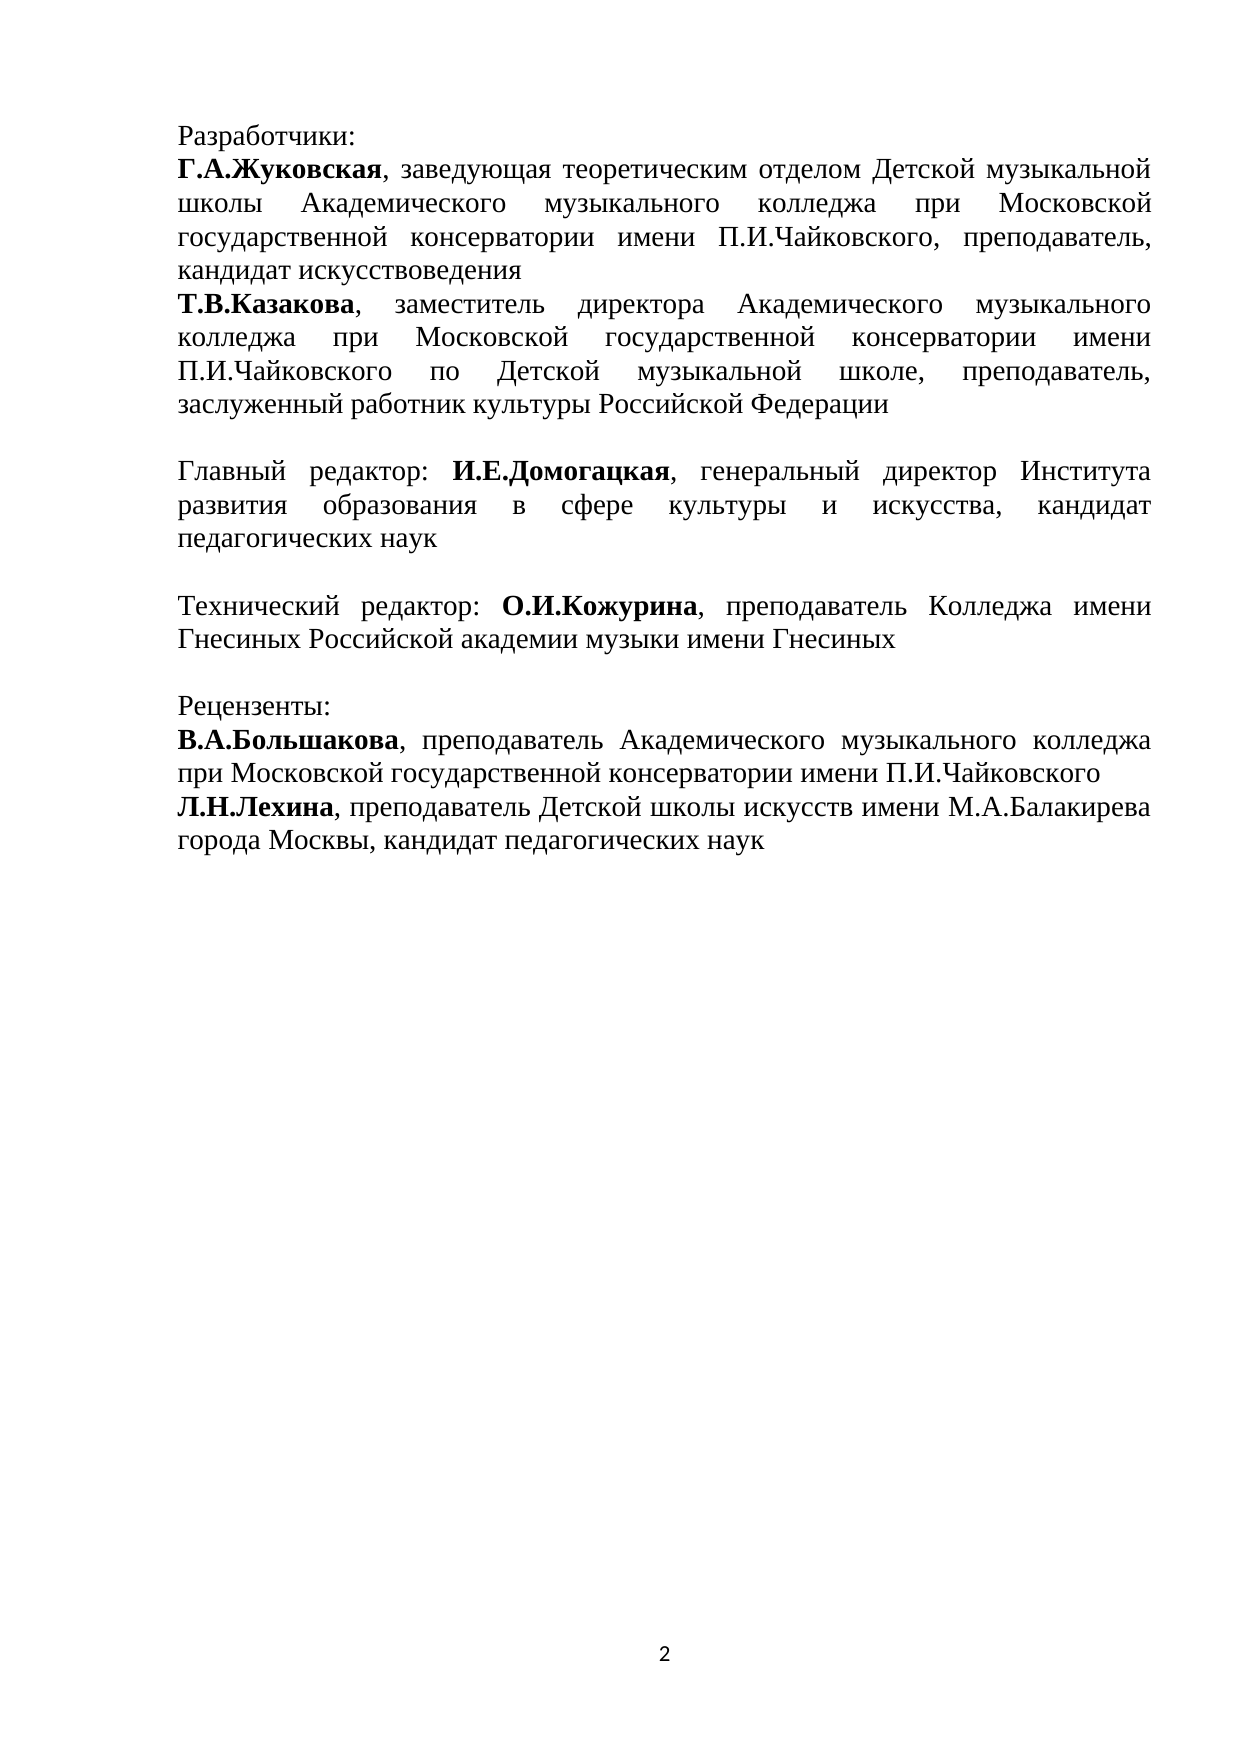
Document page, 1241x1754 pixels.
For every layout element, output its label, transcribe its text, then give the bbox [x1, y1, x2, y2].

text В.А.Большакова, преподаватель Академического музыкального колледжа при Московской государственной консерватории имени П.И.Чайковского [177, 722, 1152, 789]
text Л.Н.Лехина, преподаватель Детской школы искусств имени М.А.Балакирева города Москвы, кандидат педагогических наук [177, 789, 1152, 856]
text Рецензенты: [177, 688, 1152, 722]
text Технический редактор: О.И.Кожурина, преподаватель Колледжа имени Гнесиных Российской академии музыки имени Гнесиных [177, 588, 1152, 655]
text Главный редактор: И.Е.Домогацкая, генеральный директор Института развития образования в сфере культуры и искусства, кандидат педагогических наук [177, 453, 1152, 554]
text Разработчики: [177, 118, 1152, 152]
text Г.А.Жуковская, заведующая теоретическим отделом Детской музыкальной школы Академического музыкального колледжа при Московской государственной консерватории имени П.И.Чайковского, преподаватель, кандидат искусствоведения [177, 152, 1152, 286]
text Т.В.Казакова, заместитель директора Академического музыкального колледжа при Московской государственной консерватории имени П.И.Чайковского по Детской музыкальной школе, преподаватель, заслуженный работник культуры Российской Федерации [177, 286, 1152, 420]
